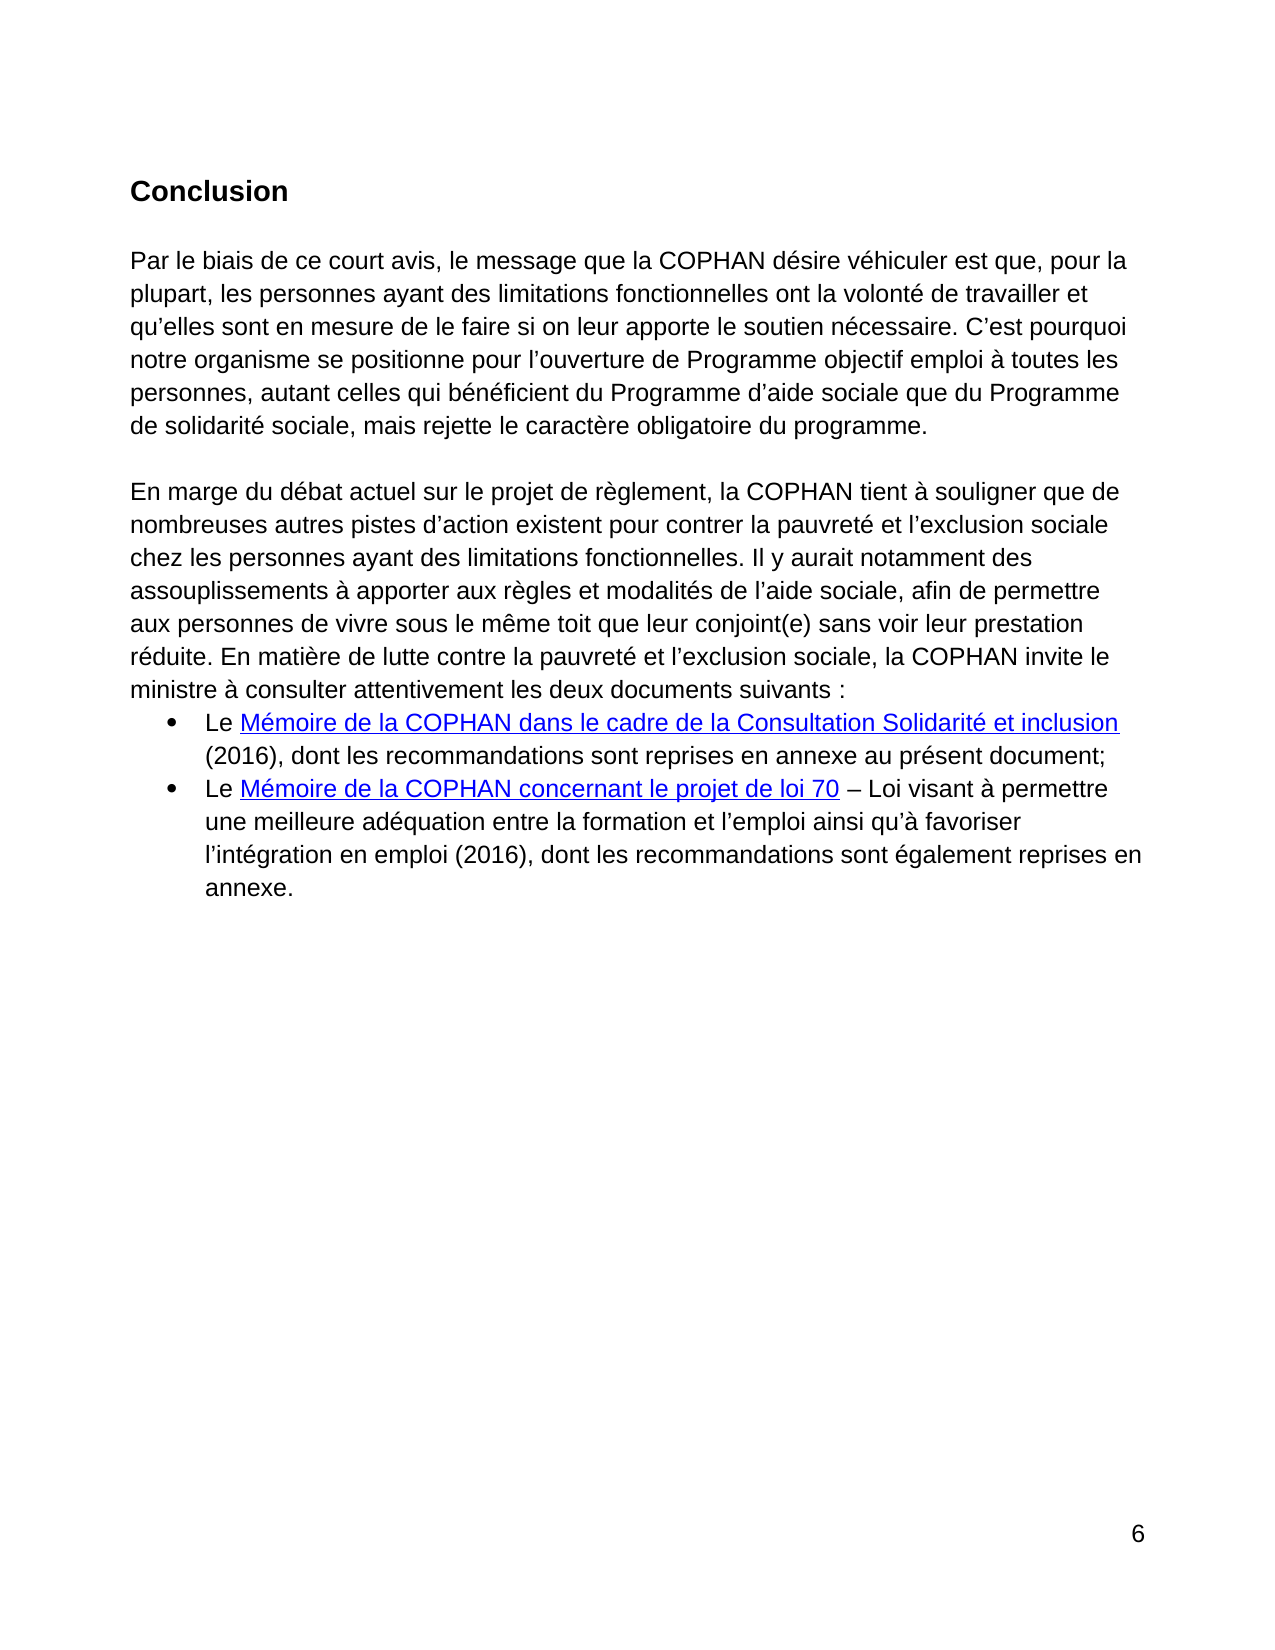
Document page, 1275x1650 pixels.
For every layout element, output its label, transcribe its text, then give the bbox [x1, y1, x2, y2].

text En marge du débat actuel sur le projet de règlement, la COPHAN tient à souligner que de nombreuses autres pistes d’action existent pour contrer la pauvreté et l’exclusion sociale chez les personnes ayant des limitations fonctionnelles. Il y aurait notamment des assouplissements à apporter aux règles et modalités de l’aide sociale, afin de permettre aux personnes de vivre sous le même toit que leur conjoint(e) sans voir leur prestation réduite. En matière de lutte contre la pauvreté et l’exclusion sociale, la COPHAN invite le ministre à consulter attentivement les deux documents suivants : [130, 477, 1145, 704]
text Par le biais de ce court avis, le message que la COPHAN désire véhiculer est que, pour la plupart, les personnes ayant des limitations fonctionnelles ont la volonté de travailler et qu’elles sont en mesure de le faire si on leur apporte le soutien nécessaire. C’est pourquoi notre organisme se positionne pour l’ouverture de Programme objectif emploi à toutes les personnes, autant celles qui bénéficient du Programme d’aide sociale que du Programme de solidarité sociale, mais rejette le caractère obligatoire du programme. [130, 246, 1145, 439]
list Le Mémoire de la COPHAN concernant le projet de loi 70 – Loi visant à permettre une meilleure adéquation entre la formation et l’emploi ainsi qu’à favoriser l’intégration en emploi (2016), dont les recommandations sont également reprises en annexe. [167, 774, 1145, 902]
list Le Mémoire de la COPHAN dans le cadre de la Consultation Solidarité et inclusion (2016), dont les recommandations sont reprises en annexe au présent document; [167, 708, 1145, 770]
subtitle Conclusion [130, 174, 1145, 208]
